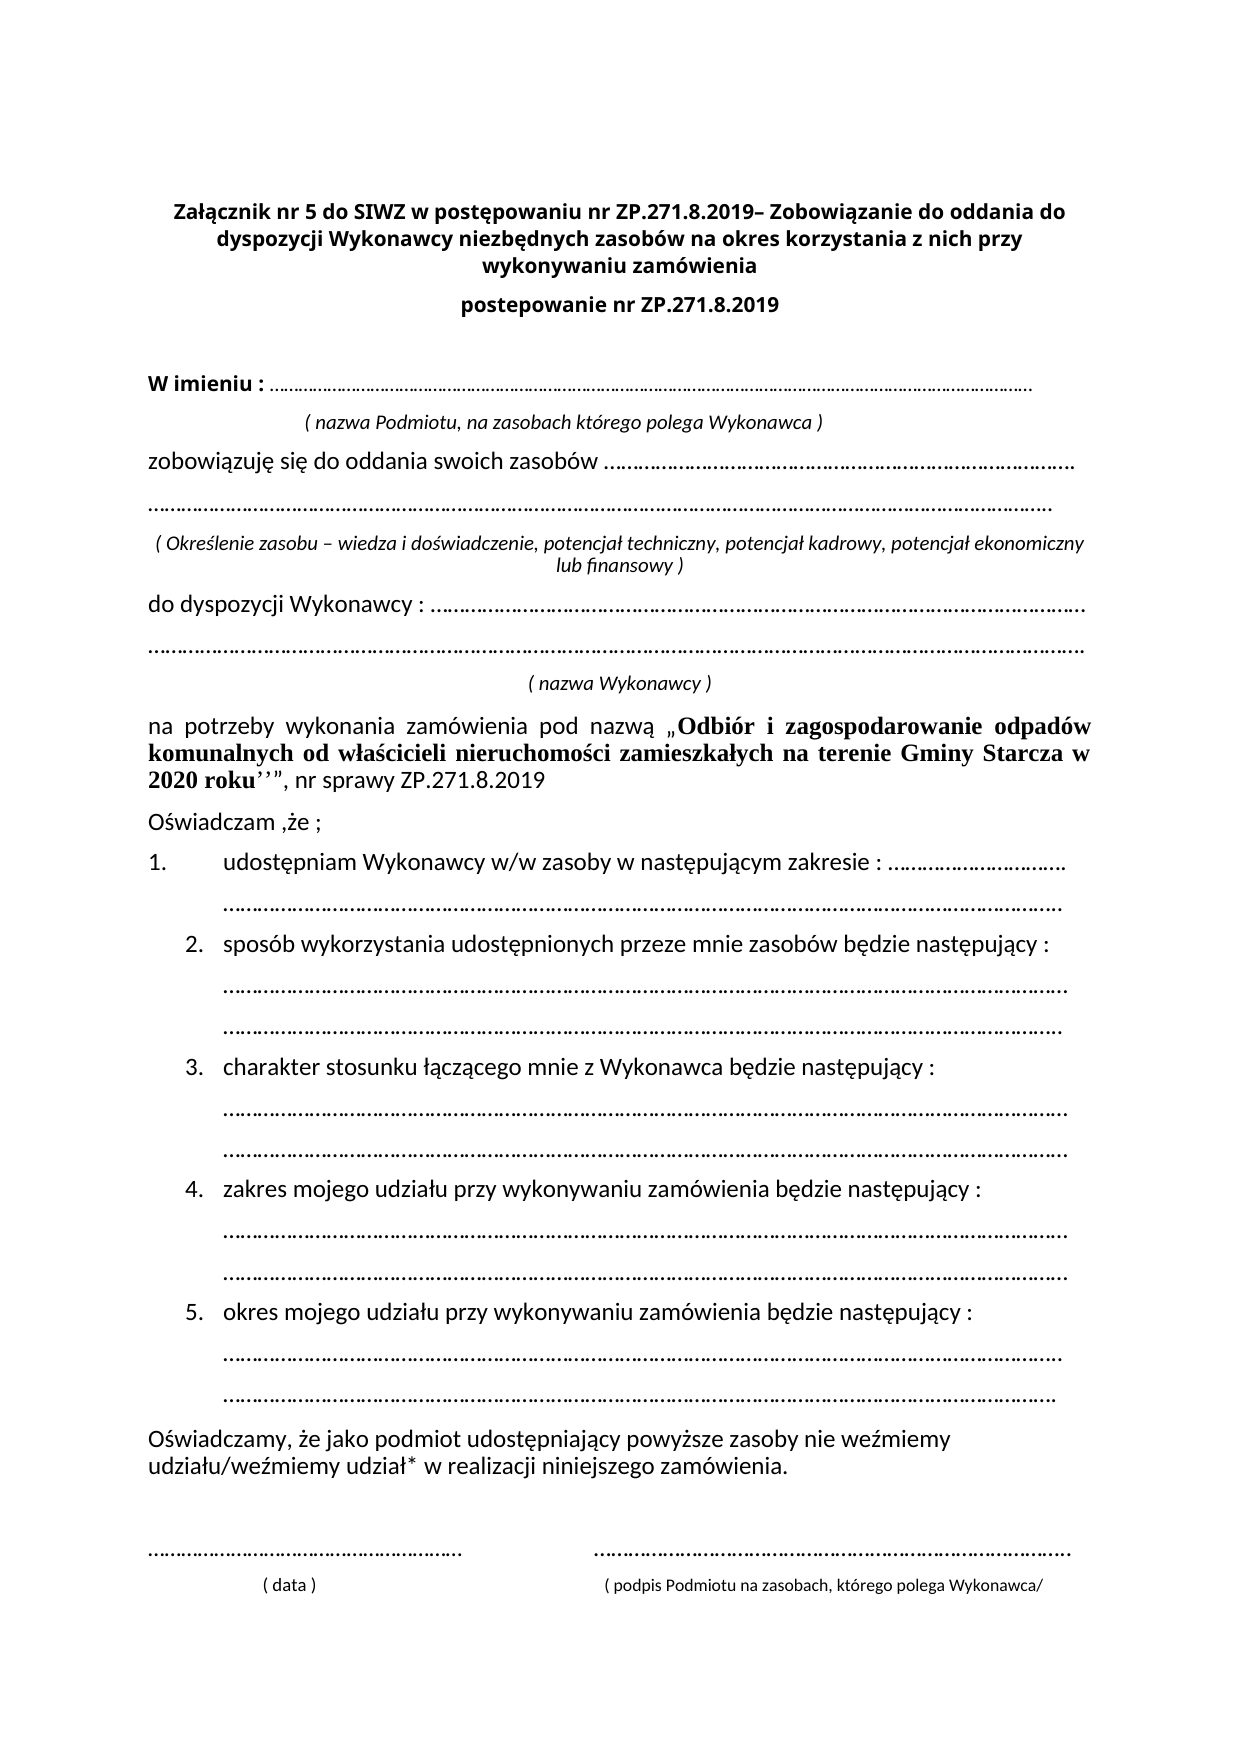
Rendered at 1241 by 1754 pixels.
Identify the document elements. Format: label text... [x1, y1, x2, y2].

list udostępniam Wykonawcy w/w zasoby w następującym zakresie : …………………………. [148, 847, 1092, 877]
list charakter stosunku łączącego mnie z Wykonawca będzie następujący : [185, 1051, 1092, 1082]
text Załącznik nr 5 do SIWZ w postępowaniu nr ZP.271.8.2019– Zobowiązanie do oddania do dyspozycji Wykonawcy niezbędnych zasobów na okres korzystania z nich przy wykonywaniu zamówienia [148, 198, 1092, 280]
text Oświadczamy, że jako podmiot udostępniający powyższe zasoby nie weźmiemy udziału/weźmiemy udział* w realizacji niniejszego zamówienia. [148, 1425, 1092, 1481]
text na potrzeby wykonania zamówienia pod nazwą „Odbiór i zagospodarowanie odpadów komunalnych od właścicieli nieruchomości zamieszkałych na terenie Gminy Starcza w 2020 roku’’”, nr sprawy ZP.271.8.2019 [148, 712, 1092, 795]
text ( nazwa Wykonawcy ) [148, 670, 1092, 695]
text ( data ) [262, 1573, 529, 1596]
text ………………………………………………………………………………………………………………………………… [223, 1256, 1092, 1286]
list okres mojego udziału przy wykonywaniu zamówienia będzie następujący : [185, 1296, 1092, 1327]
text Oświadczam ,że ; [148, 806, 1092, 836]
text ……………………………………………………………………………………………………………………………….. [223, 887, 1092, 918]
text zobowiązuję się do oddania swoich zasobów ………………………………………………………………………. [148, 445, 1092, 476]
text ……………………………………………………………………….. [594, 1532, 1092, 1562]
text ( Określenie zasobu – wiedza i doświadczenie, potencjał techniczny, potencjał kadrowy, potencjał ekonomiczny lub finansowy ) [148, 532, 1092, 578]
text W imieniu : …………………………………………………………………………………………………………………………………………… [148, 369, 1092, 398]
list zakres mojego udziału przy wykonywaniu zamówienia będzie następujący : [185, 1174, 1092, 1204]
text ………………………………………………………………………………………………………………………………… [223, 1215, 1092, 1245]
text ……………………………………………………………………………………………………………………………………………….. [148, 488, 1092, 517]
text ………………………………………………………………………………………………………………………………… [223, 969, 1092, 1000]
text ………………………………………………………………………………………………………………………………… [223, 1133, 1092, 1163]
text ………………………………………………… [148, 1533, 519, 1562]
text ……………………………………………………………………………………………………………………………….. [223, 1010, 1092, 1041]
text ………………………………………………………………………………………………………………………………. [223, 1378, 1092, 1409]
text ( podpis Podmiotu na zasobach, którego polega Wykonawca/ [604, 1574, 1092, 1596]
text do dyspozycji Wykonawcy : …………………………………………………………………………………………………… [148, 588, 1092, 619]
list sposób wykorzystania udostępnionych przeze mnie zasobów będzie następujący : [185, 928, 1092, 959]
text ………………………………………………………………………………………………………………………………………………. [148, 629, 1092, 659]
text ……………………………………………………………………………………………………………………………….. [223, 1337, 1092, 1368]
text ( nazwa Podmiotu, na zasobach którego polega Wykonawca ) [304, 409, 1092, 435]
text ………………………………………………………………………………………………………………………………… [223, 1092, 1092, 1122]
text postepowanie nr ZP.271.8.2019 [148, 290, 1092, 319]
